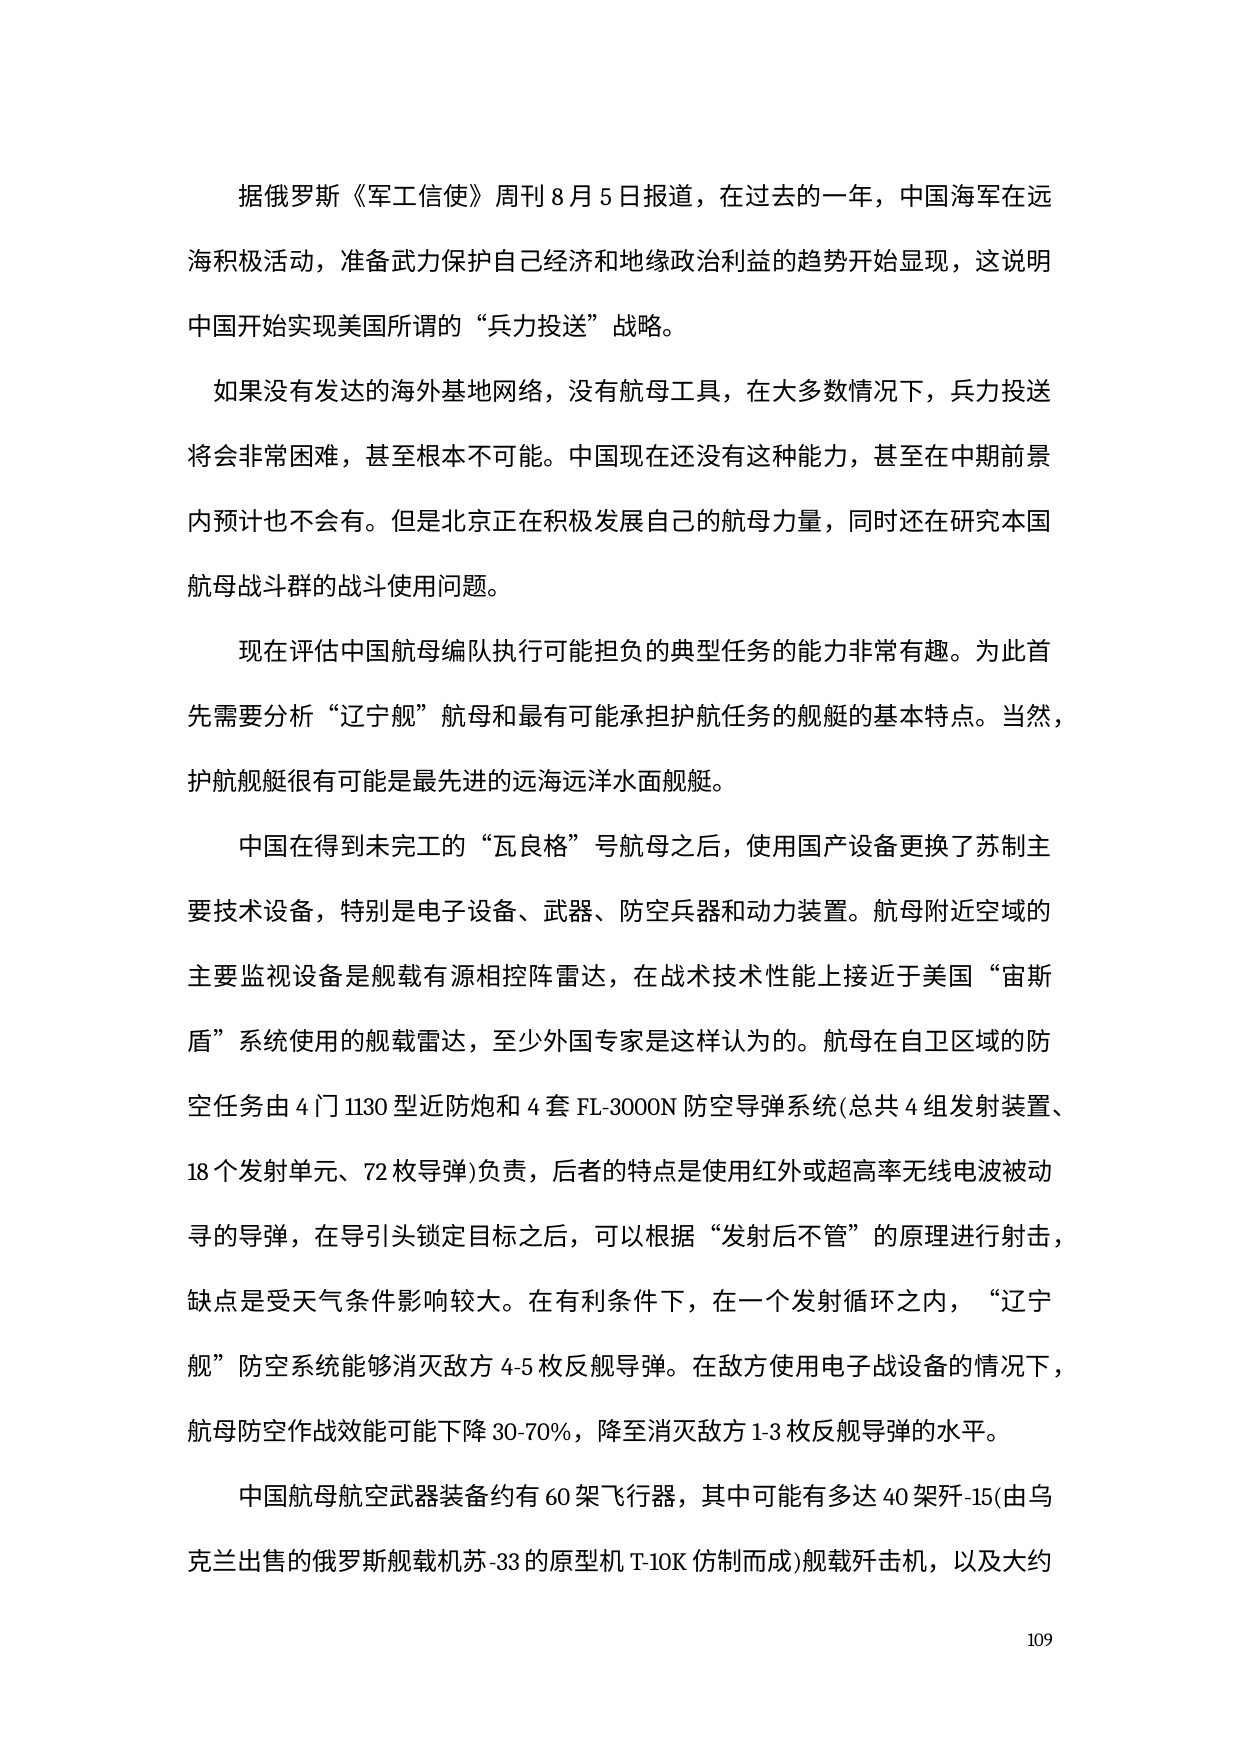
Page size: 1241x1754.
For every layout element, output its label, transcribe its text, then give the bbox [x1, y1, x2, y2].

text 现在评估中国航母编队执行可能担负的典型任务的能力非常有趣。为此首先需要分析“辽宁舰”航母和最有可能承担护航任务的舰艇的基本特点。当然，护航舰艇很有可能是最先进的远海远洋水面舰艇。 [187, 617, 1053, 812]
text 如果没有发达的海外基地网络，没有航母工具，在大多数情况下，兵力投送将会非常困难，甚至根本不可能。中国现在还没有这种能力，甚至在中期前景内预计也不会有。但是北京正在积极发展自己的航母力量，同时还在研究本国航母战斗群的战斗使用问题。 [187, 357, 1053, 617]
text 中国在得到未完工的“瓦良格”号航母之后，使用国产设备更换了苏制主要技术设备，特别是电子设备、武器、防空兵器和动力装置。航母附近空域的主要监视设备是舰载有源相控阵雷达，在战术技术性能上接近于美国“宙斯盾”系统使用的舰载雷达，至少外国专家是这样认为的。航母在自卫区域的防空任务由4门1130型近防炮和4套FL-3000N防空导弹系统(总共4组发射装置、18个发射单元、72枚导弹)负责，后者的特点是使用红外或超高率无线电波被动寻的导弹，在导引头锁定目标之后，可以根据“发射后不管”的原理进行射击，缺点是受天气条件影响较大。在有利条件下，在一个发射循环之内，“辽宁舰”防空系统能够消灭敌方4-5枚反舰导弹。在敌方使用电子战设备的情况下，航母防空作战效能可能下降30-70%，降至消灭敌方1-3枚反舰导弹的水平。 [187, 812, 1053, 1462]
text 据俄罗斯《军工信使》周刊8月5日报道，在过去的一年，中国海军在远海积极活动，准备武力保护自己经济和地缘政治利益的趋势开始显现，这说明中国开始实现美国所谓的“兵力投送”战略。 [187, 162, 1053, 357]
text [187, 1462, 1053, 1592]
